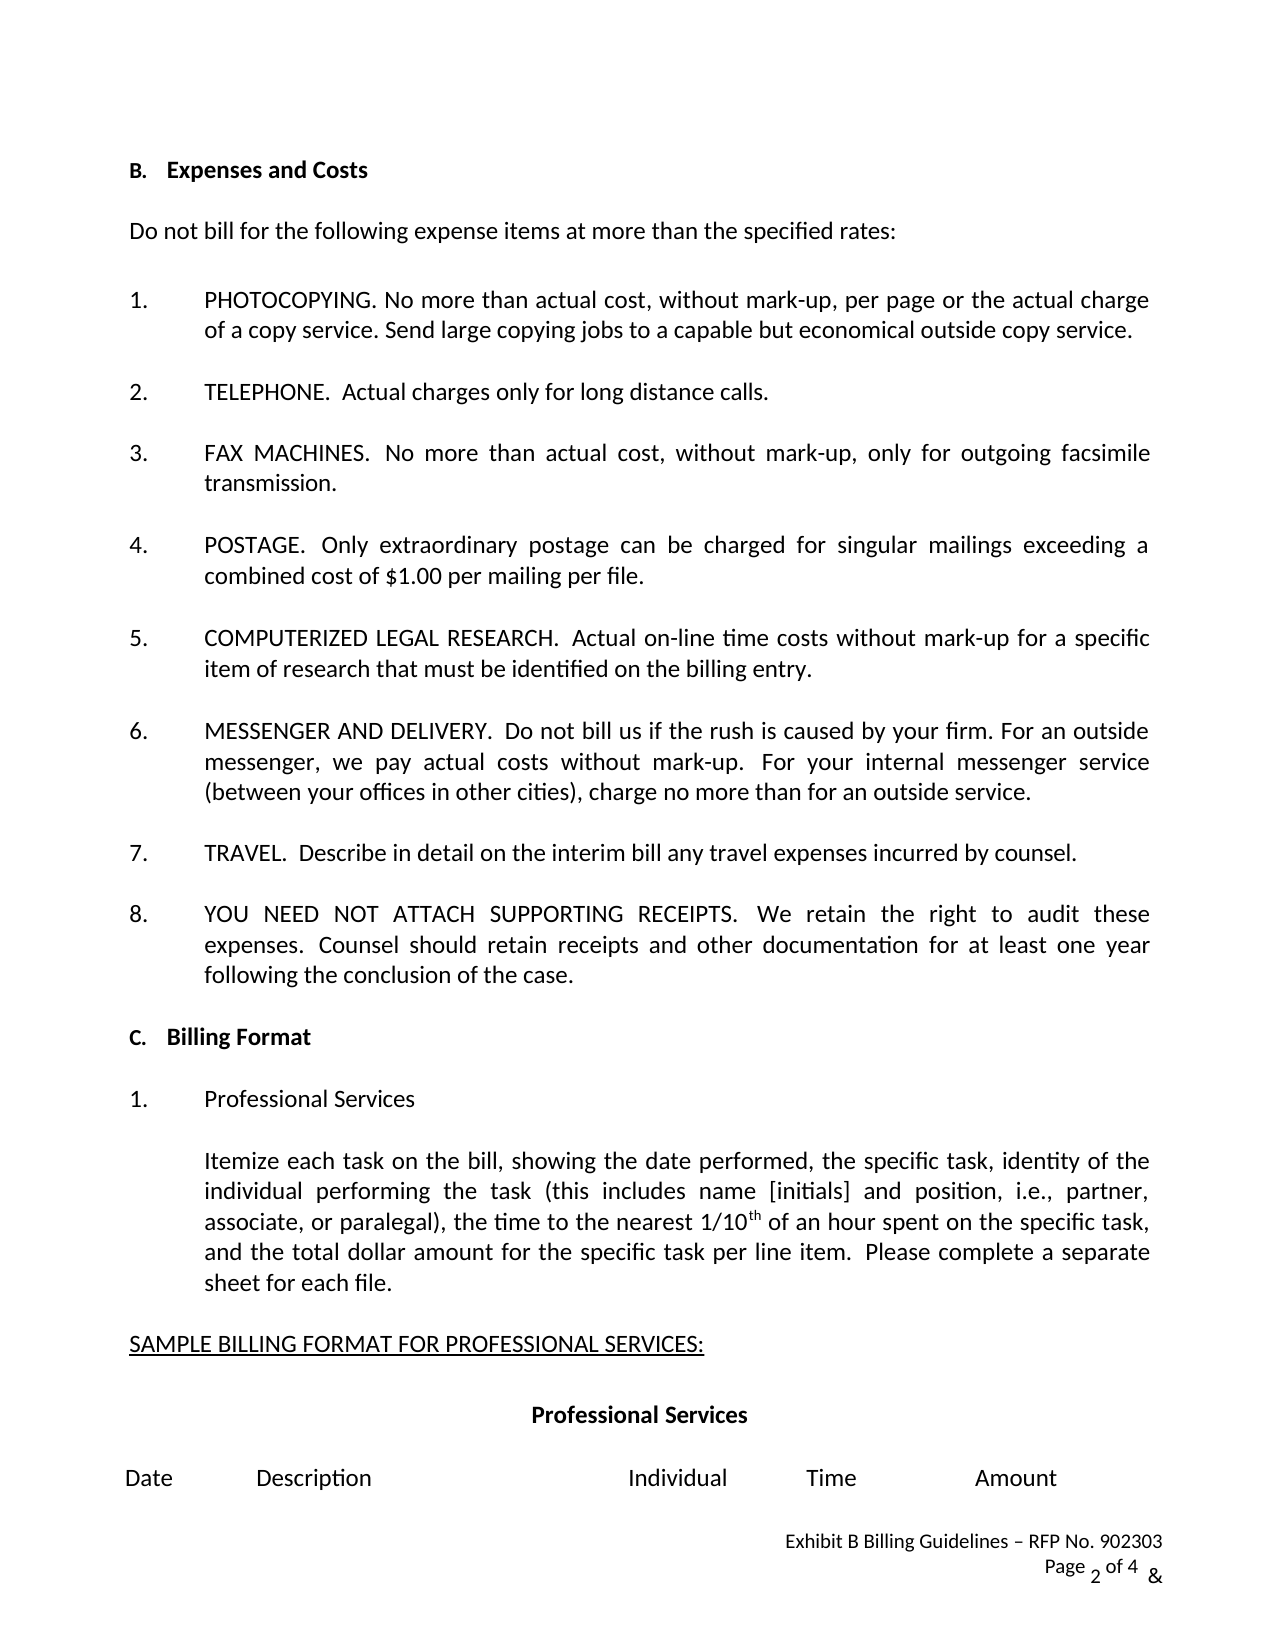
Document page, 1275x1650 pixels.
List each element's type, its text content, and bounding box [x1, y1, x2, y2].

table_header Individual [628, 1462, 806, 1501]
text Professional Services [497, 1400, 782, 1430]
list FAX MACHINES. No more than actual cost, without mark-up, only for outgoing facsimile transmission. [129, 437, 1151, 498]
list YOU NEED NOT ATTACH SUPPORTING RECEIPTS. We retain the right to audit these expenses. Counsel should retain receipts and other documentation for at least one year following the conclusion of the case. [129, 898, 1151, 990]
list COMPUTERIZED LEGAL RESEARCH. Actual on-line time costs without mark-up for a specific item of research that must be identified on the billing entry. [129, 622, 1150, 683]
list POSTAGE. Only extraordinary postage can be charged for singular mailings exceeding a combined cost of $1.00 per mailing per file. [129, 530, 1150, 591]
list TRAVEL. Describe in detail on the interim bill any travel expenses incurred by counsel. [129, 837, 1162, 868]
text Do not bill for the following expense items at more than the specified rates: [129, 215, 1162, 246]
table_header Amount [975, 1462, 1132, 1501]
list Expenses and Costs [129, 154, 1162, 184]
text SAMPLE BILLING FORMAT FOR PROFESSIONAL SERVICES: [129, 1328, 1162, 1359]
table_header Description [256, 1462, 628, 1501]
table_header Time [806, 1462, 975, 1501]
list TELEPHONE. Actual charges only for long distance calls. [129, 376, 1162, 406]
list Professional Services [129, 1083, 1162, 1113]
table_header Date [125, 1462, 256, 1501]
list Billing Format [129, 1021, 1162, 1052]
list MESSENGER AND DELIVERY. Do not bill us if the rush is caused by your firm. For an outside messenger, we pay actual costs without mark-up. For your internal messenger service (between your offices in other cities), charge no more than for an outside service. [129, 715, 1150, 807]
text Itemize each task on the bill, showing the date performed, the specific task, identity of the individual performing the task (this includes name [initials] and position, i.e., partner, associate, or paralegal), the time to the nearest 1/10th of an hour spent on the specific task, and the total dollar amount for the specific task per line item. Please complete a separate sheet for each file. [204, 1145, 1151, 1297]
list PHOTOCOPYING. No more than actual cost, without mark-up, per page or the actual charge of a copy service. Send large copying jobs to a capable but economical outside copy service. [129, 284, 1151, 345]
